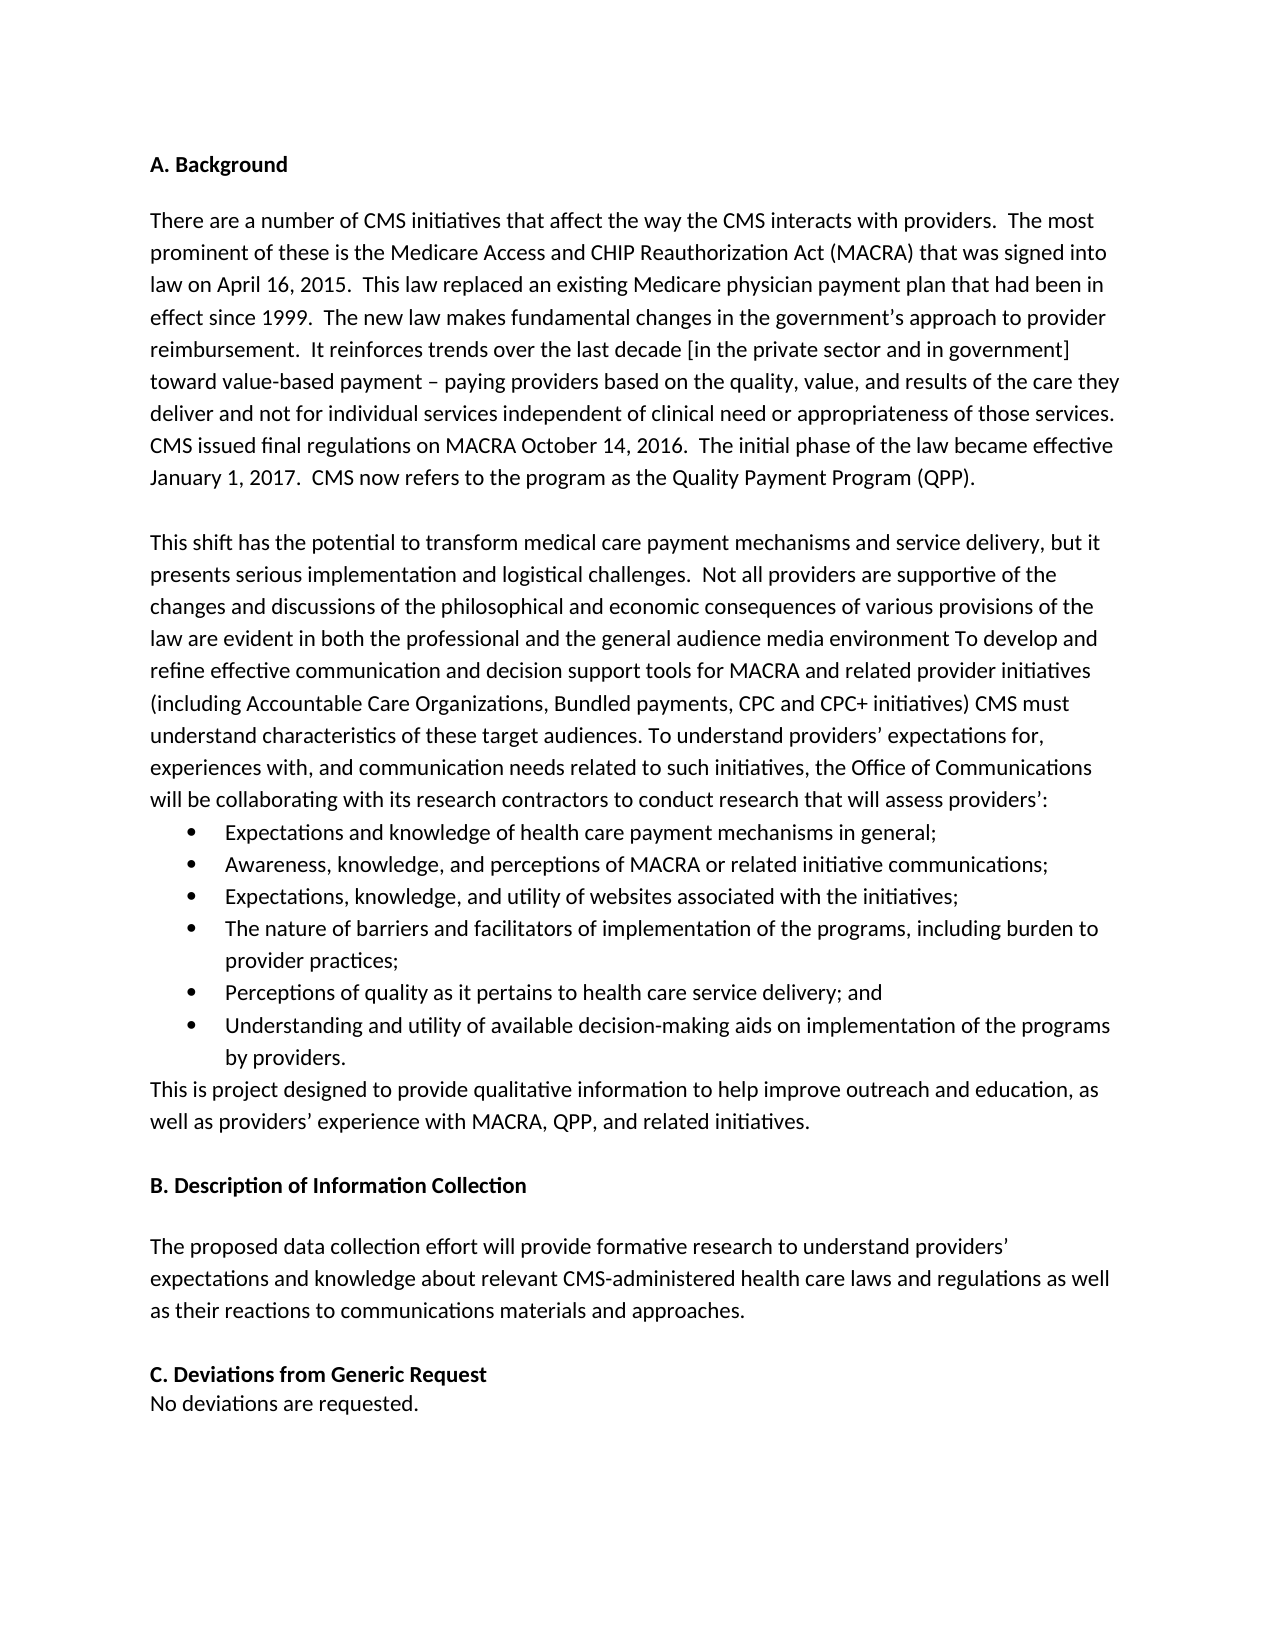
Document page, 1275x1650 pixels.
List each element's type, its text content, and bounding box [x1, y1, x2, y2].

text This shift has the potential to transform medical care payment mechanisms and service delivery, but it presents serious implementation and logistical challenges. Not all providers are supportive of the changes and discussions of the philosophical and economic consequences of various provisions of the law are evident in both the professional and the general audience media environment To develop and refine effective communication and decision support tools for MACRA and related provider initiatives (including Accountable Care Organizations, Bundled payments, CPC and CPC+ initiatives) CMS must understand characteristics of these target audiences. To understand providers’ expectations for, experiences with, and communication needs related to such initiatives, the Office of Communications will be collaborating with its research contractors to conduct research that will assess providers’: [150, 528, 1125, 813]
text This is project designed to provide qualitative information to help improve outreach and education, as well as providers’ experience with MACRA, QPP, and related initiatives. [150, 1075, 1125, 1135]
text There are a number of CMS initiatives that affect the way the CMS interacts with providers. The most prominent of these is the Medicare Access and CHIP Reauthorization Act (MACRA) that was signed into law on April 16, 2015. This law replaced an existing Medicare physician payment plan that had been in effect since 1999. The new law makes fundamental changes in the government’s approach to provider reimbursement. It reinforces trends over the last decade [in the private sector and in government] toward value-based payment – paying providers based on the quality, value, and results of the care they deliver and not for individual services independent of clinical need or appropriateness of those services. CMS issued final regulations on MACRA October 14, 2016. The initial phase of the law became effective January 1, 2017. CMS now refers to the program as the Quality Payment Program (QPP). [150, 206, 1125, 492]
text No deviations are requested. [150, 1389, 1125, 1417]
list Awareness, knowledge, and perceptions of MACRA or related initiative communications; [187, 850, 1125, 878]
list The nature of barriers and facilitators of implementation of the programs, including burden to provider practices; [187, 914, 1125, 974]
subtitle B. Description of Information Collection [150, 1172, 1125, 1200]
list Expectations, knowledge, and utility of websites associated with the initiatives; [187, 882, 1125, 910]
list Understanding and utility of available decision-making aids on implementation of the programs by providers. [187, 1011, 1125, 1071]
list Expectations and knowledge of health care payment mechanisms in general; [187, 818, 1125, 846]
text The proposed data collection effort will provide formative research to understand providers’ expectations and knowledge about relevant CMS-administered health care laws and regulations as well as their reactions to communications materials and approaches. [150, 1232, 1125, 1324]
subtitle C. Deviations from Generic Request [150, 1361, 1125, 1389]
subtitle A. Background [150, 150, 1125, 178]
list Perceptions of quality as it pertains to health care service delivery; and [187, 978, 1125, 1007]
